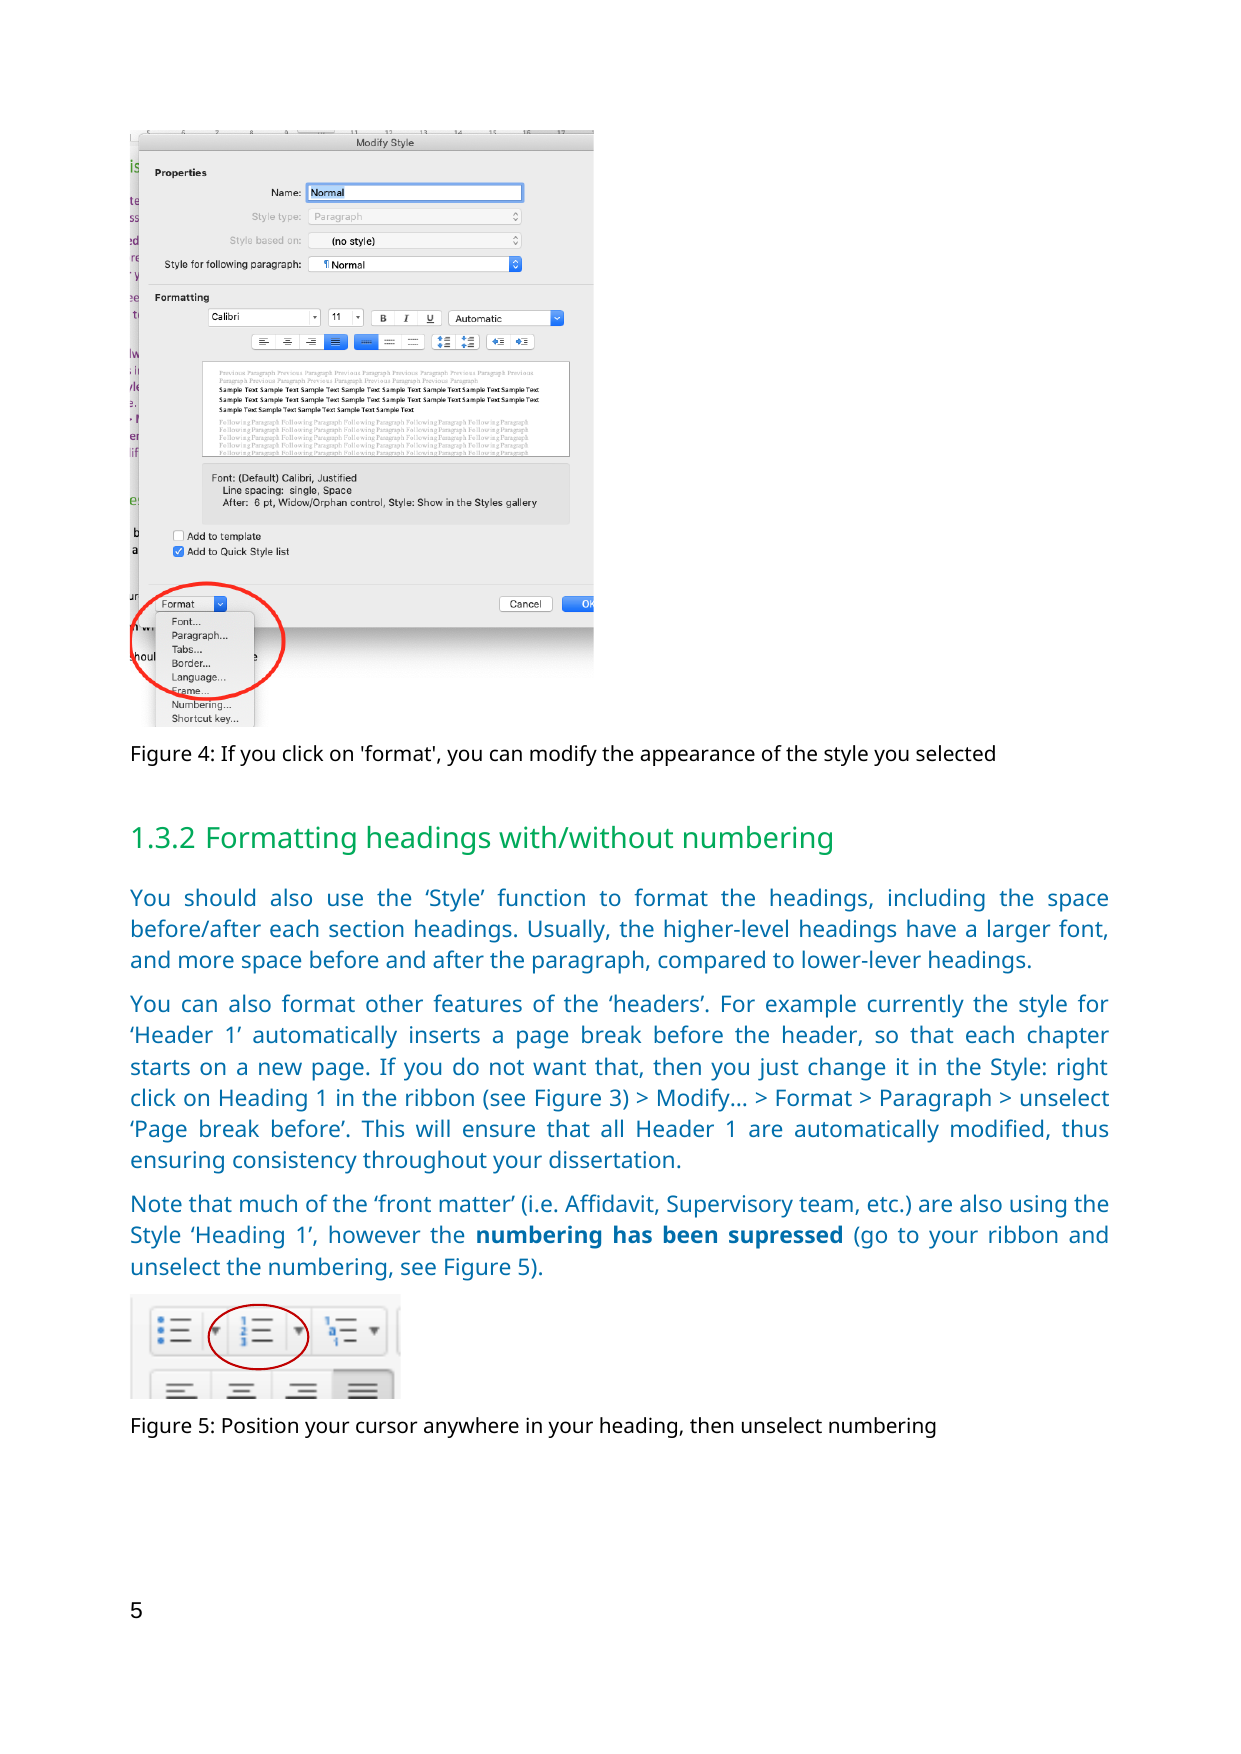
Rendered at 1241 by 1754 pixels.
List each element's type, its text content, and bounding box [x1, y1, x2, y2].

subtitle Formatting headings with/without numbering [130, 817, 1110, 857]
text Figure 4: If you click on 'format', you can modify the appearance of the style you selected [130, 739, 1110, 767]
text Figure 5: Position your cursor anywhere in your heading, then unselect numbering [130, 1411, 1110, 1439]
text You should also use the ‘Style’ function to format the headings, including the space before/after each section headings. Usually, the higher-level headings have a larger font, and more space before and after the paragraph, compared to lower-lever headings. [130, 882, 1110, 976]
text You can also format other features of the ‘headers’. For example currently the style for ‘Header 1’ automatically inserts a page break before the header, so that each chapter starts on a new page. If you do not want that, then you just change it in the Style: right click on Heading 1 in the ribbon (see Figure 3) > Modify… > Format > Paragraph > unselect ‘Page break before’. This will ensure that all Header 1 are automatically modified, thus ensuring consistency throughout your dissertation. [130, 988, 1110, 1176]
picture [129, 1294, 401, 1399]
text Note that much of the ‘front matter’ (i.e. Affidavit, Supervisory team, etc.) are also using the Style ‘Heading 1’, however the numbering has been supressed (go to your ribbon and unselect the numbering, see Figure 5). [130, 1188, 1110, 1282]
picture [129, 130, 594, 727]
